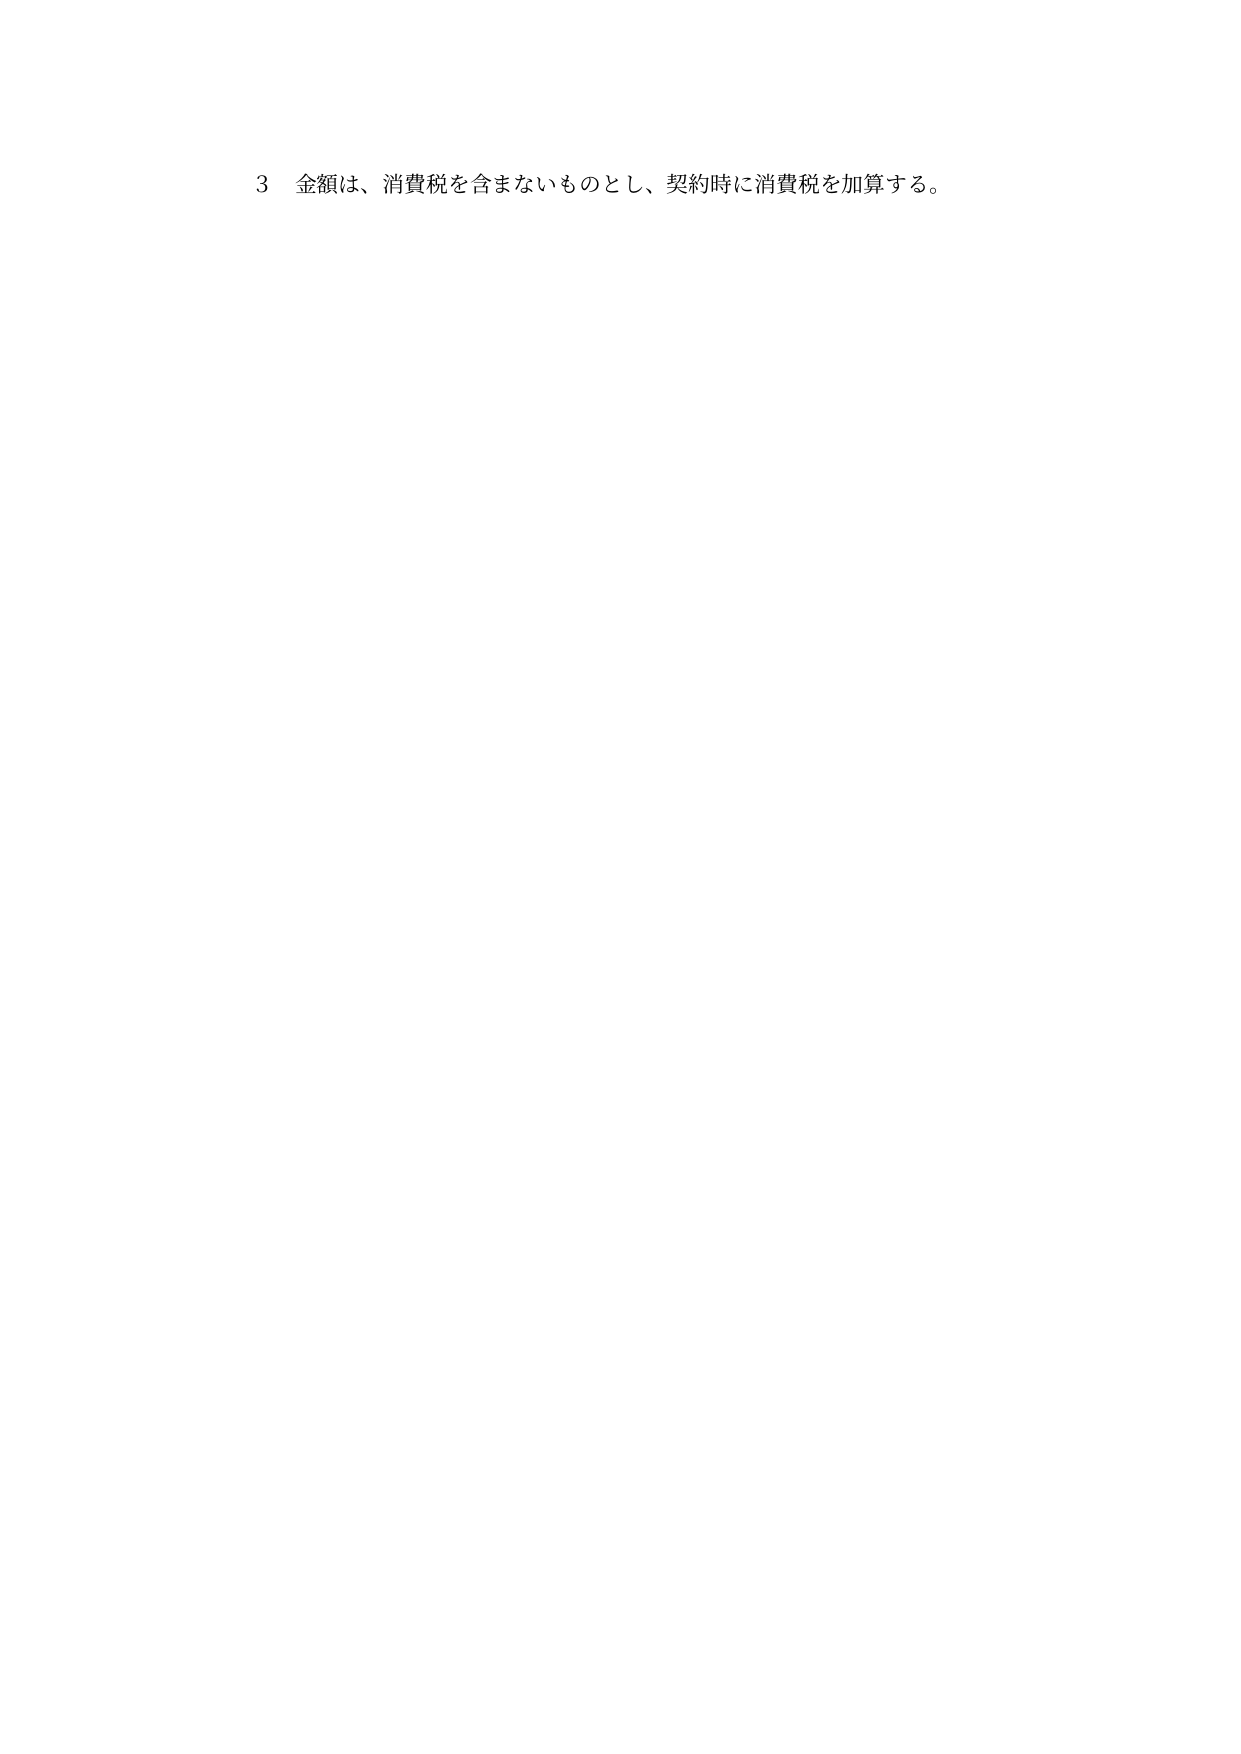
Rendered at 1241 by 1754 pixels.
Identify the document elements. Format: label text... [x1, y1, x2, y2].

text ３ 金額は、消費税を含まないものとし、契約時に消費税を加算する。 [251, 164, 1122, 202]
